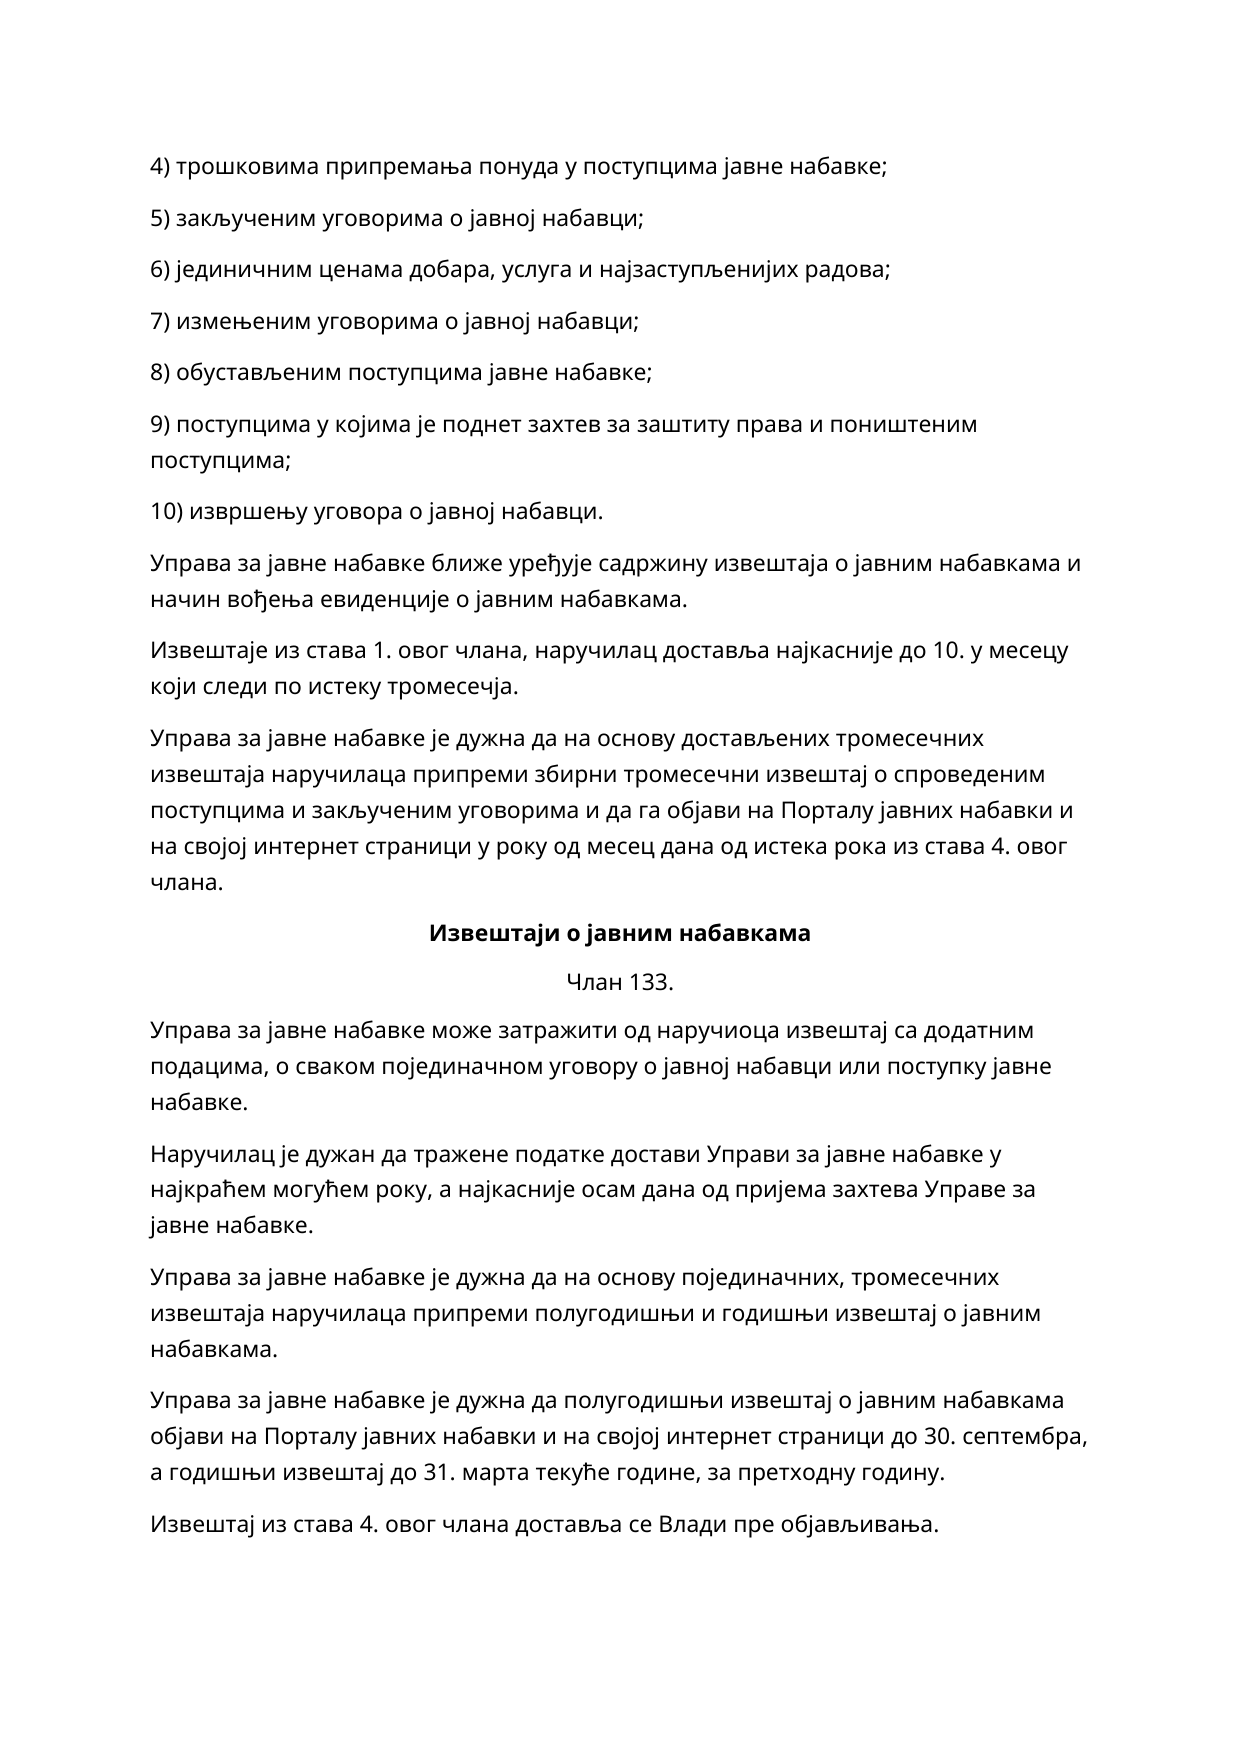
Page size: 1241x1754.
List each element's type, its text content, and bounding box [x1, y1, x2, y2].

text Извештаји о јавним набавкама [150, 917, 1090, 948]
text 7) измењеним уговорима о јавној набавци; [150, 305, 1090, 336]
text 9) поступцима у којима је поднет захтев за заштиту права и поништеним поступцима; [150, 408, 1090, 475]
text 6) јединичним ценама добара, услуга и најзаступљенијих радова; [150, 253, 1090, 284]
text Управа за јавне набавке је дужна да на основу достављених тромесечних извештаја наручилаца припреми збирни тромесечни извештај о спроведеним поступцима и закљученим уговорима и да га објави на Порталу јавних набавки и на својој интернет страници у року од месец дана од истека рока из става 4. овог члана. [150, 722, 1090, 897]
text Члан 133. [150, 966, 1090, 997]
text Наручилац је дужан да тражене податке достави Управи за јавне набавке у најкраћем могућем року, а најкасније осам дана од пријема захтева Управе за јавне набавке. [150, 1137, 1090, 1241]
text 5) закљученим уговорима о јавној набавци; [150, 202, 1090, 233]
text Управа за јавне набавке је дужна да полугодишњи извештај о јавним набавкама објави на Порталу јавних набавки и на својој интернет страници до 30. септембра, а годишњи извештај до 31. марта текуће године, за претходну годину. [150, 1384, 1090, 1487]
text Извештаје из става 1. овог члана, наручилац доставља најкасније до 10. у месецу који следи по истеку тромесечја. [150, 634, 1090, 702]
text Управа за јавне набавке може затражити од наручиоца извештај са додатним подацима, о сваком појединачном уговору о јавној набавци или поступку јавне набавке. [150, 1014, 1090, 1117]
text 10) извршењу уговора о јавној набавци. [150, 495, 1090, 527]
text Управа за јавне набавке је дужна да на основу појединачних, тромесечних извештаја наручилаца припреми полугодишњи и годишњи извештај о јавним набавкама. [150, 1261, 1090, 1364]
text 8) обустављеним поступцима јавне набавке; [150, 356, 1090, 387]
text 4) трошковима припремања понуда у поступцима јавне набавке; [150, 150, 1090, 181]
text Извештај из става 4. овог члана доставља се Влади пре објављивања. [150, 1508, 1090, 1539]
text Управа за јавне набавке ближе уређује садржину извештаја о јавним набавкама и начин вођења евиденције о јавним набавкама. [150, 547, 1090, 614]
